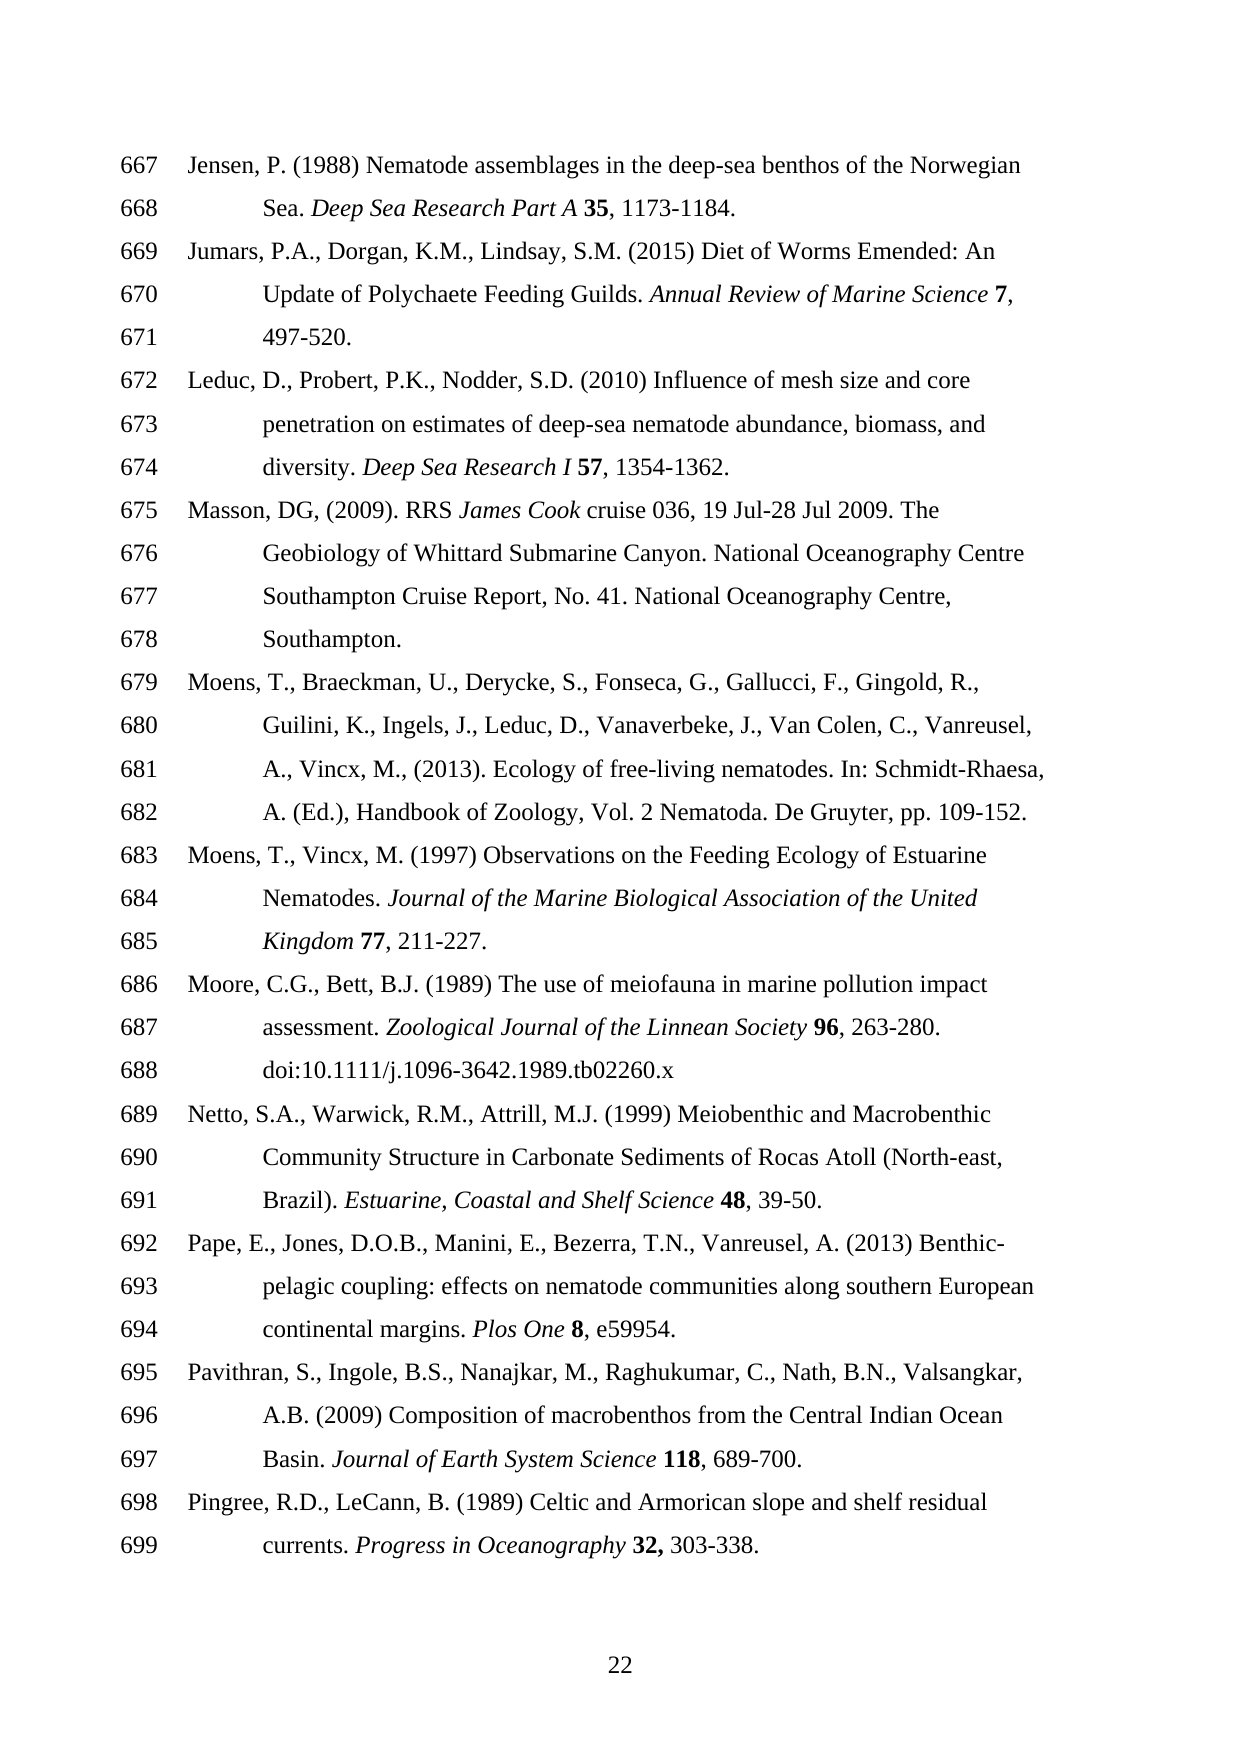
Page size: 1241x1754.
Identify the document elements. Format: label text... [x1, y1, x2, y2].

text Pape, E., Jones, D.O.B., Manini, E., Bezerra, T.N., Vanreusel, A. (2013) Benthic-pelagic coupling: effects on nematode communities along southern European continental margins. Plos One 8, e59954. [187, 1228, 1053, 1343]
text Moens, T., Vincx, M. (1997) Observations on the Feeding Ecology of Estuarine Nematodes. Journal of the Marine Biological Association of the United Kingdom 77, 211-227. [187, 840, 1053, 955]
text Pingree, R.D., LeCann, B. (1989) Celtic and Armorican slope and shelf residual currents. Progress in Oceanography 32, 303-338. [187, 1487, 1053, 1559]
text Jensen, P. (1988) Nematode assemblages in the deep-sea benthos of the Norwegian Sea. Deep Sea Research Part A 35, 1173-1184. [187, 150, 1053, 222]
text Masson, DG, (2009). RRS James Cook cruise 036, 19 Jul-28 Jul 2009. The Geobiology of Whittard Submarine Canyon. National Oceanography Centre Southampton Cruise Report, No. 41. National Oceanography Centre, Southampton. [187, 495, 1053, 653]
text Moore, C.G., Bett, B.J. (1989) The use of meiofauna in marine pollution impact assessment. Zoological Journal of the Linnean Society 96, 263-280. doi:10.1111/j.1096-3642.1989.tb02260.x [187, 969, 1053, 1084]
text Pavithran, S., Ingole, B.S., Nanajkar, M., Raghukumar, C., Nath, B.N., Valsangkar, A.B. (2009) Composition of macrobenthos from the Central Indian Ocean Basin. Journal of Earth System Science 118, 689-700. [187, 1357, 1053, 1472]
text Netto, S.A., Warwick, R.M., Attrill, M.J. (1999) Meiobenthic and Macrobenthic Community Structure in Carbonate Sediments of Rocas Atoll (North-east, Brazil). Estuarine, Coastal and Shelf Science 48, 39-50. [187, 1099, 1053, 1214]
text Jumars, P.A., Dorgan, K.M., Lindsay, S.M. (2015) Diet of Worms Emended: An Update of Polychaete Feeding Guilds. Annual Review of Marine Science 7, 497-520. [187, 236, 1053, 351]
text Moens, T., Braeckman, U., Derycke, S., Fonseca, G., Gallucci, F., Gingold, R., Guilini, K., Ingels, J., Leduc, D., Vanaverbeke, J., Van Colen, C., Vanreusel, A., Vincx, M., (2013). Ecology of free-living nematodes. In: Schmidt-Rhaesa, A. (Ed.), Handbook of Zoology, Vol. 2 Nematoda. De Gruyter, pp. 109-152. [187, 667, 1053, 826]
text Leduc, D., Probert, P.K., Nodder, S.D. (2010) Influence of mesh size and core penetration on estimates of deep-sea nematode abundance, biomass, and diversity. Deep Sea Research I 57, 1354-1362. [187, 366, 1053, 481]
